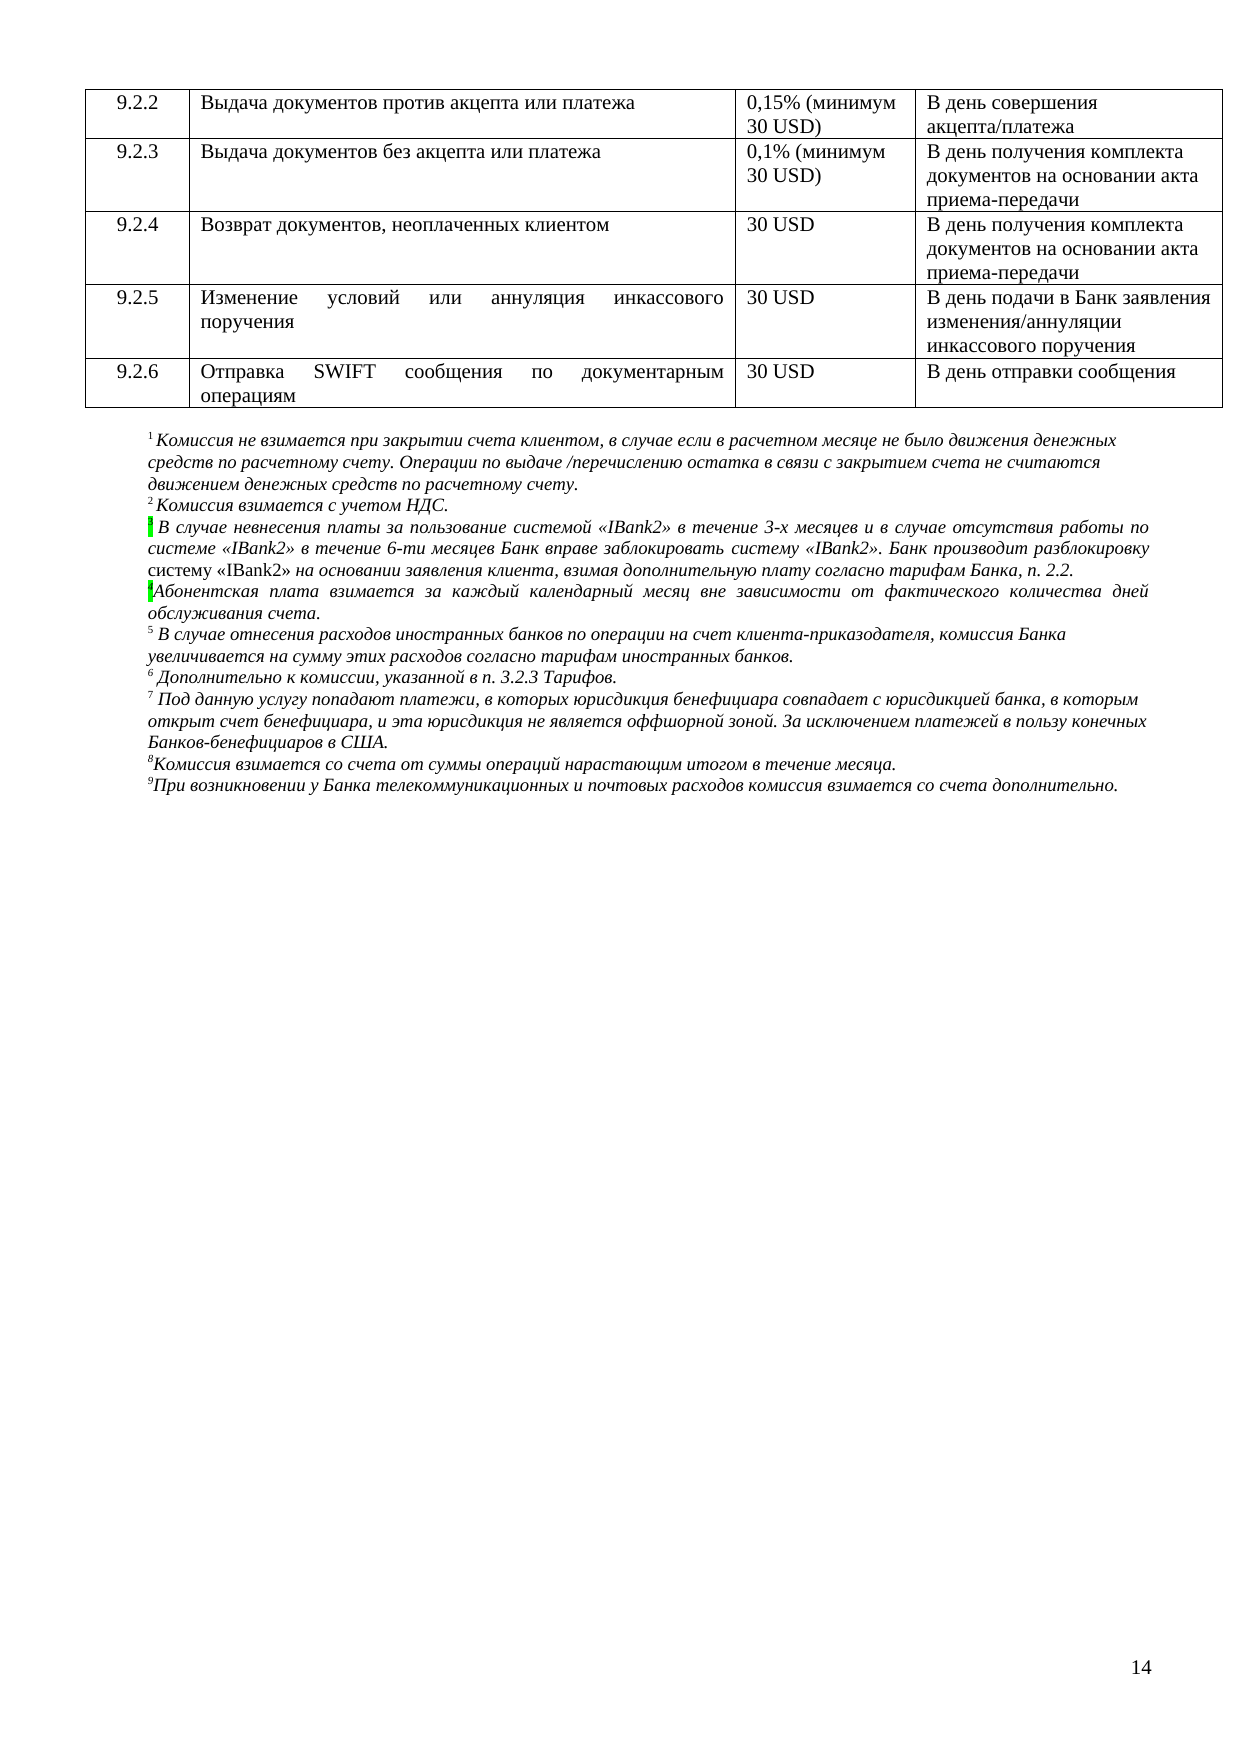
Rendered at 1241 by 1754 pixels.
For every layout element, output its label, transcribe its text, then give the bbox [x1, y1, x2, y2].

text 3 В случае невнесения платы за пользование системой «IBank2» в течение 3-х месяцев и в случае отсутствия работы по системе «IBank2» в течение 6-ти месяцев Банк вправе заблокировать систему «IBank2». Банк производит разблокировку систему «IBank2» на основании заявления клиента, взимая дополнительную плату согласно тарифам Банка, п. 2.2. [148, 516, 1152, 580]
table_cell В день получения комплекта документов на основании акта приема-передачи [916, 139, 1222, 211]
table_cell 0,15% (минимум 30 USD) [736, 90, 915, 138]
table_cell 9.2.5 [86, 285, 189, 357]
table_cell Изменение условий или аннуляция инкассового поручения [190, 285, 735, 357]
table_cell 9.2.2 [86, 90, 189, 138]
table_cell В день подачи в Банк заявления изменения/аннуляции инкассового поручения [916, 285, 1222, 357]
table_cell 9.2.3 [86, 139, 189, 211]
table_cell Выдача документов против акцепта или платежа [190, 90, 735, 138]
text 5 В случае отнесения расходов иностранных банков по операции на счет клиента-приказодателя, комиссия Банка увеличивается на сумму этих расходов согласно тарифам иностранных банков. [148, 623, 1152, 666]
table_cell 0,1% (минимум 30 USD) [736, 139, 915, 211]
text 6 Дополнительно к комиссии, указанной в п. 3.2.3 Тарифов. [148, 666, 1152, 688]
table_cell Возврат документов, неоплаченных клиентом [190, 212, 735, 284]
text 8Комиссия взимается со счета от суммы операций нарастающим итогом в течение месяца. [148, 753, 1152, 774]
table_cell В день отправки сообщения [916, 359, 1222, 407]
table_cell 30 USD [736, 212, 915, 284]
table_cell Выдача документов без акцепта или платежа [190, 139, 735, 211]
text 7 Под данную услугу попадают платежи, в которых юрисдикция бенефициара совпадает с юрисдикцией банка, в которым открыт счет бенефициара, и эта юрисдикция не является оффшорной зоной. За исключением платежей в пользу конечных Банков-бенефициаров в США. [148, 688, 1152, 753]
text 2 Комиссия взимается с учетом НДС. [148, 494, 1152, 516]
table_cell 9.2.4 [86, 212, 189, 284]
table_cell 30 USD [736, 285, 915, 357]
table_cell Отправка SWIFT сообщения по документарным операциям [190, 359, 735, 407]
text 9При возникновении у Банка телекоммуникационных и почтовых расходов комиссия взимается со счета дополнительно. [148, 774, 1152, 796]
table_cell В день получения комплекта документов на основании акта приема-передачи [916, 212, 1222, 284]
table_cell 9.2.6 [86, 359, 189, 407]
text 1 Комиссия не взимается при закрытии счета клиентом, в случае если в расчетном месяце не было движения денежных средств по расчетному счету. Операции по выдаче /перечислению остатка в связи с закрытием счета не считаются движением денежных средств по расчетному счету. [148, 429, 1152, 494]
table_cell 30 USD [736, 359, 915, 407]
table_cell В день совершения акцепта/платежа [916, 90, 1222, 138]
text 4Абонентская плата взимается за каждый календарный месяц вне зависимости от фактического количества дней обслуживания счета. [148, 580, 1152, 623]
